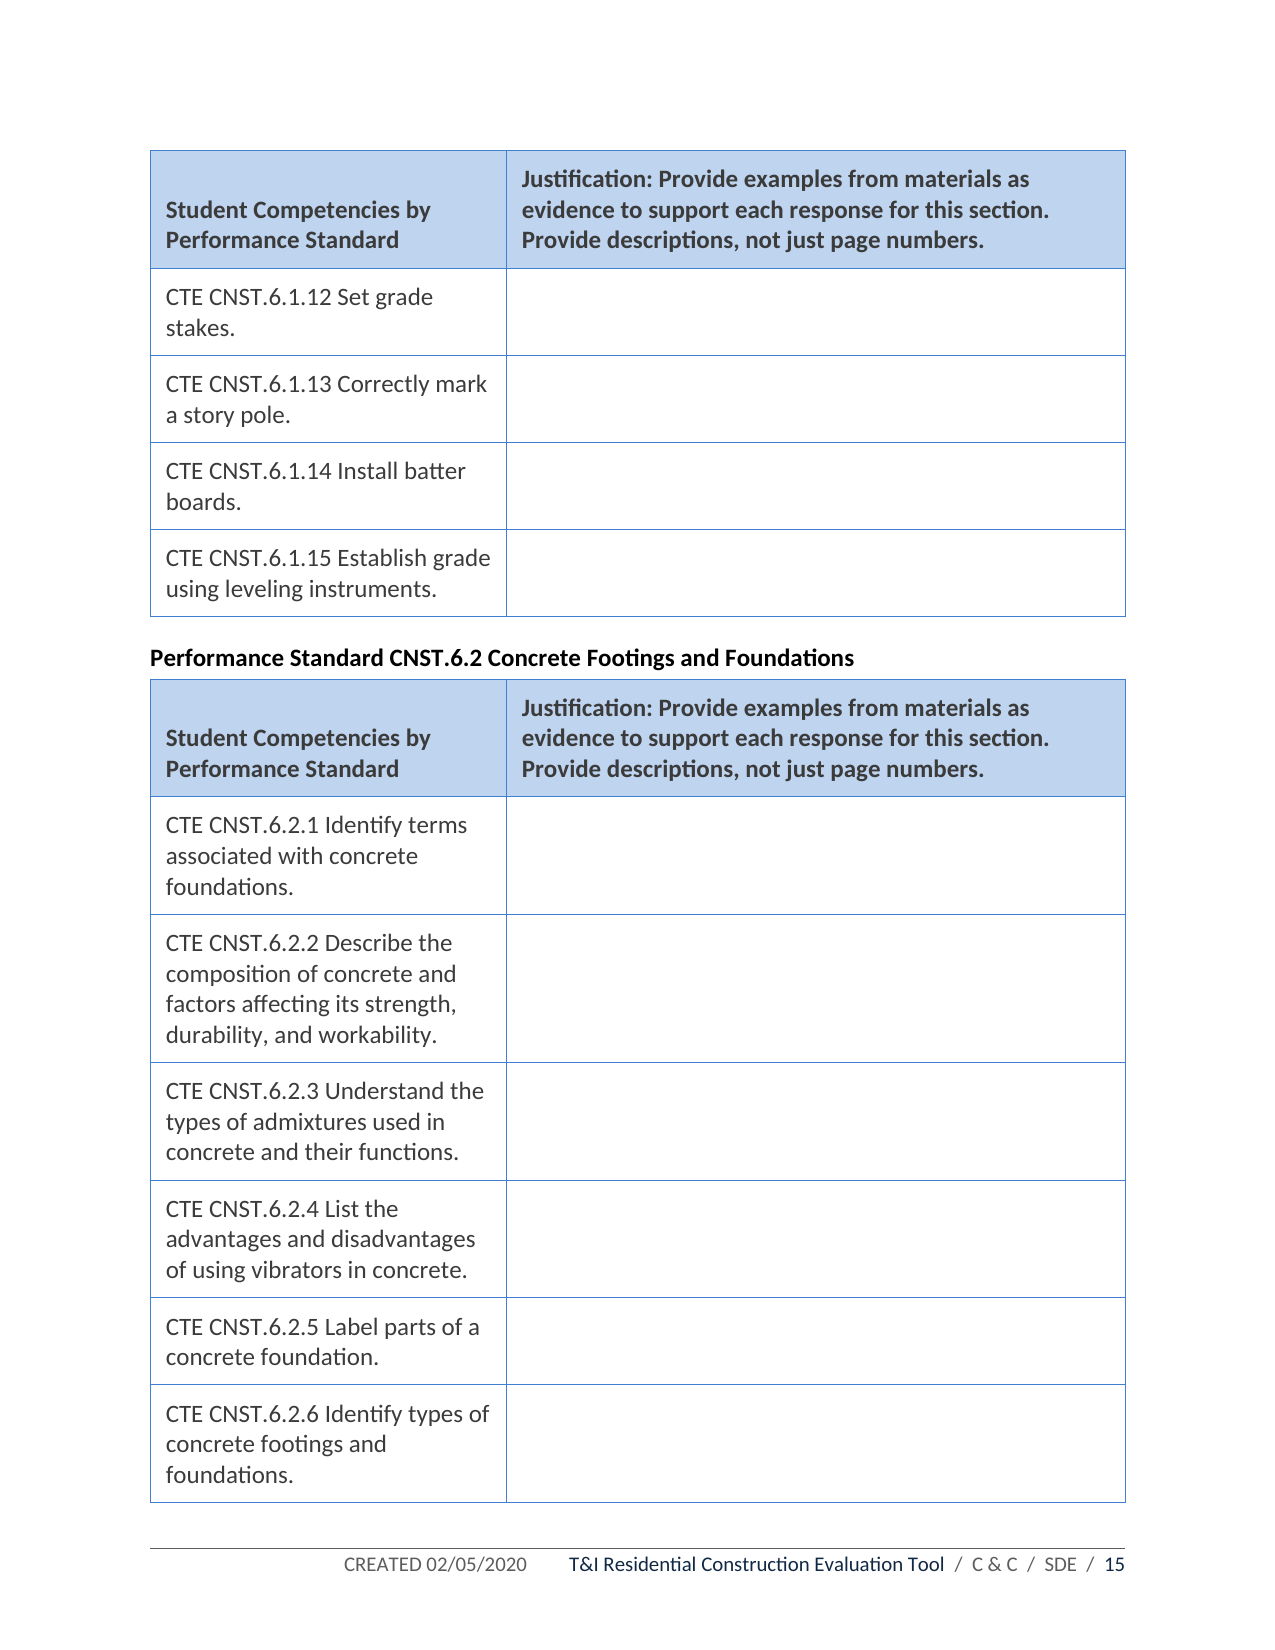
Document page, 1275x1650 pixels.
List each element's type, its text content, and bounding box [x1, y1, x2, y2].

table_cell [507, 356, 1125, 442]
table_cell CTE CNST.6.2.5 Label parts of a concrete foundation. [151, 1298, 506, 1384]
table_cell CTE CNST.6.2.4 List the advantages and disadvantages of using vibrators in concrete. [151, 1181, 506, 1297]
table_cell [507, 1181, 1125, 1297]
table_header Student Competencies by Performance Standard [151, 151, 506, 268]
table_cell CTE CNST.6.2.3 Understand the types of admixtures used in concrete and their functions. [151, 1063, 506, 1179]
subtitle Performance Standard CNST.6.2 Concrete Footings and Foundations [150, 642, 1125, 672]
table_cell CTE CNST.6.2.1 Identify terms associated with concrete foundations. [151, 797, 506, 914]
table_cell [507, 1385, 1125, 1502]
table_cell CTE CNST.6.1.15 Establish grade using leveling instruments. [151, 530, 506, 616]
table_cell [507, 1298, 1125, 1384]
table_cell CTE CNST.6.1.13 Correctly mark a story pole. [151, 356, 506, 442]
table_cell [507, 797, 1125, 914]
table_header Student Competencies by Performance Standard [151, 680, 506, 796]
table_cell [507, 443, 1125, 529]
table_cell CTE CNST.6.1.12 Set grade stakes. [151, 269, 506, 355]
table_cell CTE CNST.6.2.2 Describe the composition of concrete and factors affecting its strength, durability, and workability. [151, 915, 506, 1062]
table_cell CTE CNST.6.1.14 Install batter boards. [151, 443, 506, 529]
table_cell [507, 1063, 1125, 1179]
table_cell [507, 530, 1125, 616]
table_cell [507, 269, 1125, 355]
table_header Justification: Provide examples from materials as evidence to support each response for this section. Provide descriptions, not just page numbers. [507, 680, 1125, 796]
table_cell [507, 915, 1125, 1062]
table_cell CTE CNST.6.2.6 Identify types of concrete footings and foundations. [151, 1385, 506, 1502]
table_header Justification: Provide examples from materials as evidence to support each response for this section. Provide descriptions, not just page numbers. [507, 151, 1125, 268]
